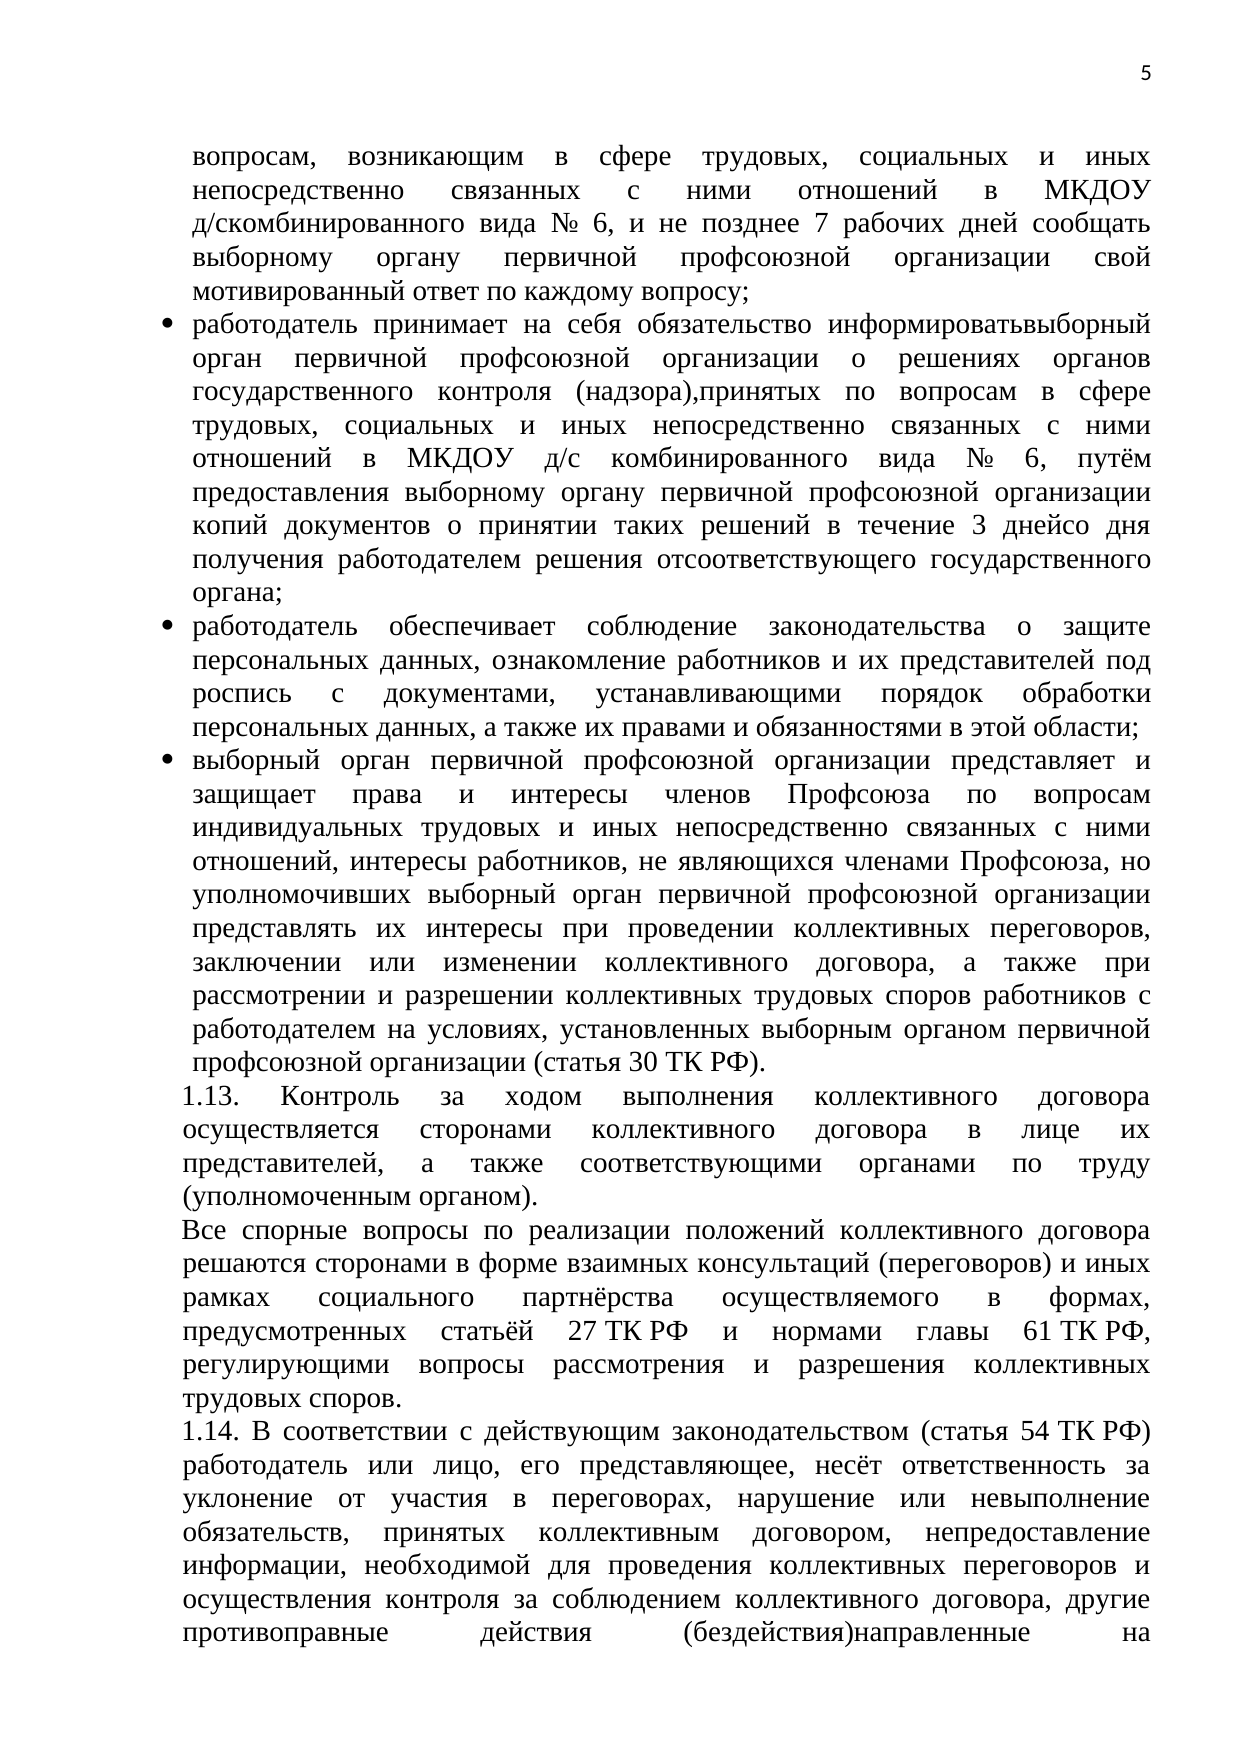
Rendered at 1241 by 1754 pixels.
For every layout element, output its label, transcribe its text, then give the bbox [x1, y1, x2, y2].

list работодатель обеспечивает соблюдение законодательства о защите персональных данных, ознакомление работников и их представителей под роспись с документами, устанавливающими порядок обработки персональных данных, а также их правами и обязанностями в этой области; [162, 608, 1152, 742]
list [162, 138, 1152, 306]
list работодатель принимает на себя обязательство информироватьвыборный орган первичной профсоюзной организации о решениях органов государственного контроля (надзора),принятых по вопросам в сфере трудовых, социальных и иных непосредственно связанных с ними отношений в МКДОУ д/с комбинированного вида № 6, путём предоставления выборному органу первичной профсоюзной организации копий документов о принятии таких решений в течение 3 днейсо дня получения работодателем решения отсоответствующего государственного органа; [162, 306, 1152, 608]
text Все спорные вопросы по реализации положений коллективного договора решаются сторонами в форме взаимных консультаций (переговоров) и иных рамках социального партнёрства осуществляемого в формах, предусмотренных статьёй 27 ТК РФ и нормами главы 61 ТК РФ, регулирующими вопросы рассмотрения и разрешения коллективных трудовых споров. [181, 1212, 1151, 1413]
list выборный орган первичной профсоюзной организации представляет и защищает права и интересы членов Профсоюза по вопросам индивидуальных трудовых и иных непосредственно связанных с ними отношений, интересы работников, не являющихся членами Профсоюза, но уполномочивших выборный орган первичной профсоюзной организации представлять их интересы при проведении коллективных переговоров, заключении или изменении коллективного договора, а также при рассмотрении и разрешении коллективных трудовых споров работников с работодателем на условиях, установленных выборным органом первичной профсоюзной организации (статья 30 ТК РФ). [162, 742, 1152, 1078]
text 1.13. Контроль за ходом выполнения коллективного договора осуществляется сторонами коллективного договора в лице их представителей, а также соответствующими органами по труду (уполномоченным органом). [181, 1078, 1151, 1212]
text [181, 1413, 1151, 1648]
